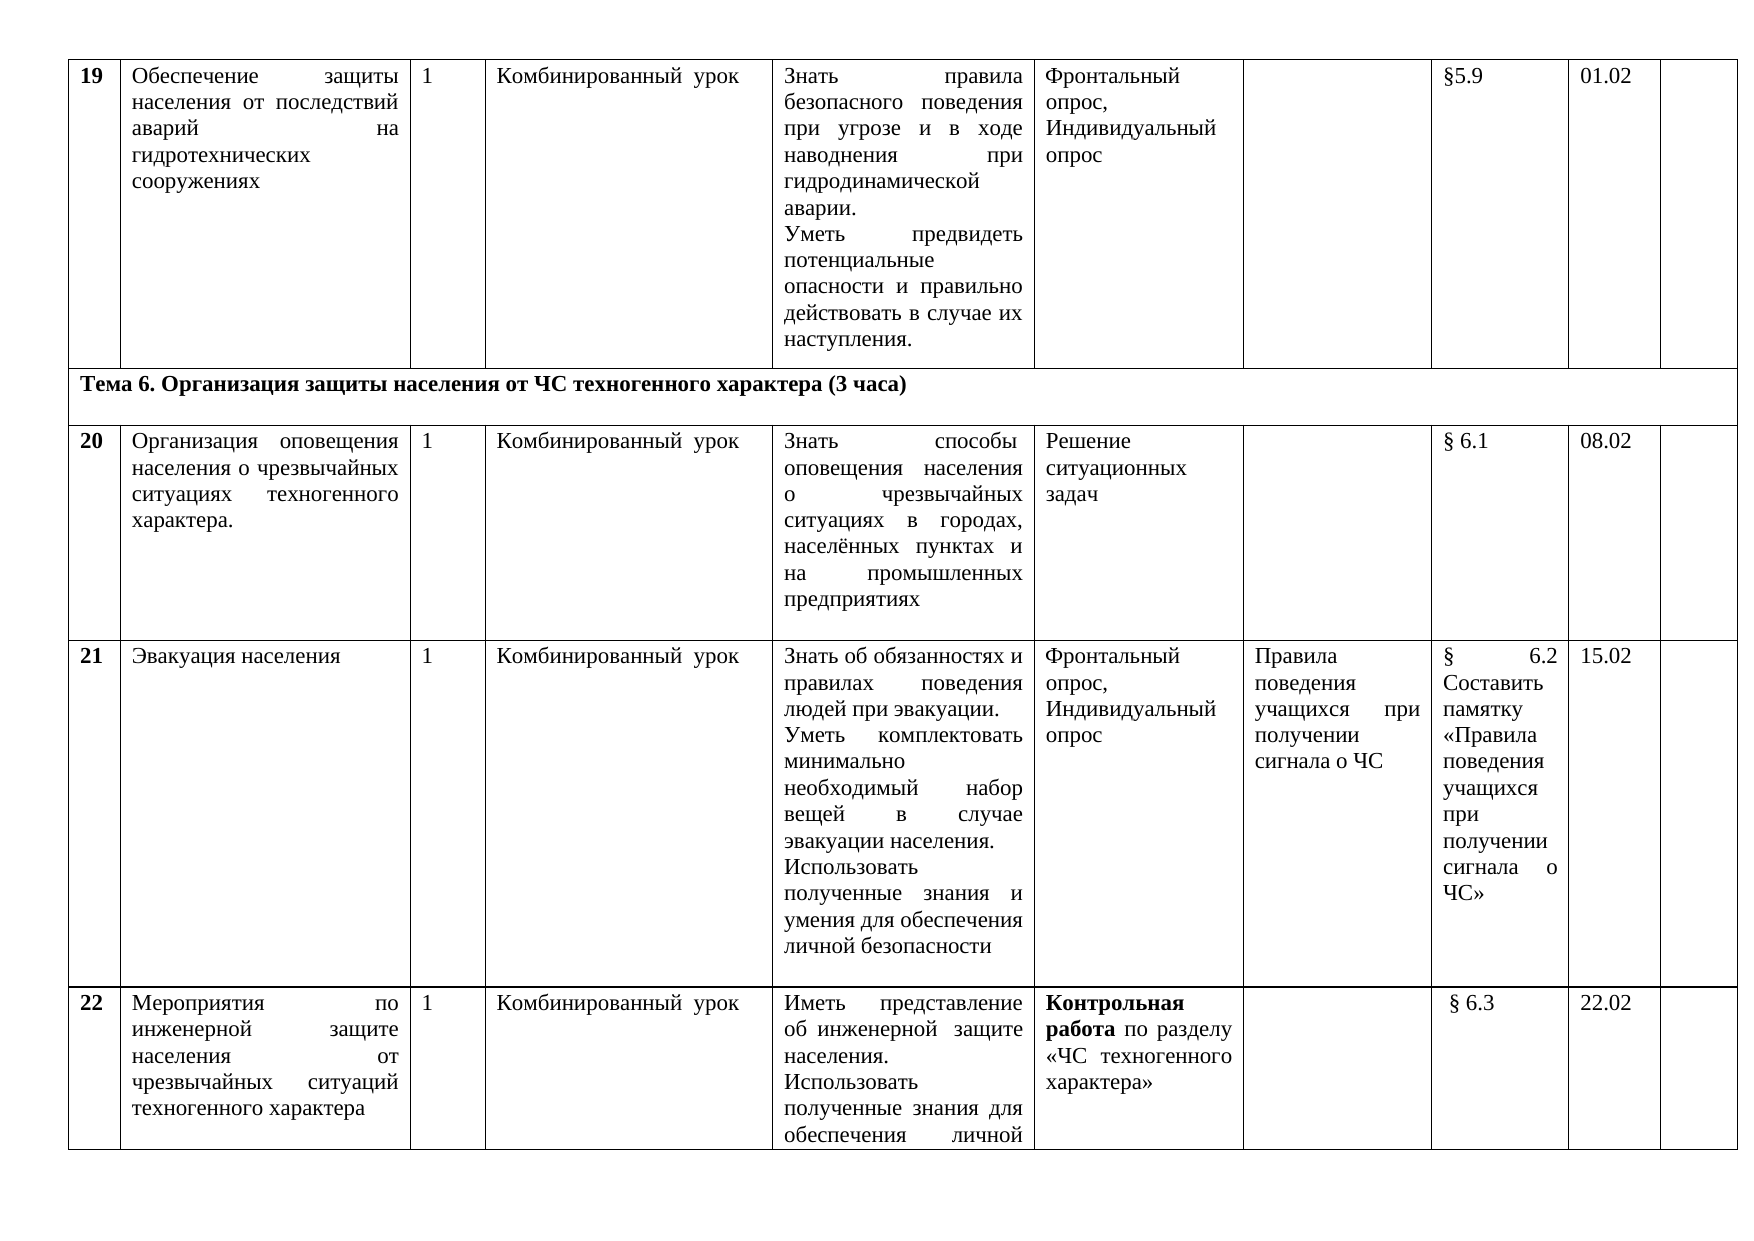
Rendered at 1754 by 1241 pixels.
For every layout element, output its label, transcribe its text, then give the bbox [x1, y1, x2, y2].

table_cell Организация оповещения населения о чрезвычайных ситуациях техногенного характера. [121, 426, 410, 639]
table_cell § 6.2 Составить памятку «Правила поведения учащихся при получении сигнала о ЧС» [1432, 641, 1568, 986]
table_cell Комбинированный урок [486, 60, 772, 368]
table_cell § 6.3 [1432, 988, 1568, 1149]
table_cell Фронтальный опрос, Индивидуальный опрос [1035, 60, 1243, 368]
table_cell 1 [411, 426, 485, 639]
table_cell 20 [69, 426, 120, 639]
table_cell Комбинированный урок [486, 641, 772, 986]
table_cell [1035, 988, 1243, 1149]
table_cell 01.02 [1569, 60, 1660, 368]
table_cell Знать способы оповещения населения о чрезвычайных ситуациях в городах, населённых пунктах и на промышленных предприятиях [773, 426, 1034, 639]
table_cell [1244, 426, 1431, 639]
table_cell [1244, 60, 1431, 368]
table_cell 22 [69, 988, 120, 1149]
table_cell 21 [69, 641, 120, 986]
table_cell [1661, 988, 1737, 1149]
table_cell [773, 988, 1034, 1149]
table_cell §5.9 [1432, 60, 1568, 368]
table_cell Правила поведения учащихся при получении сигнала о ЧС [1244, 641, 1431, 986]
table_cell Решение ситуационных задач [1035, 426, 1243, 639]
table_cell Обеспечение защиты населения от последствий аварий на гидротехнических сооружениях [121, 60, 410, 368]
table_cell 22.02 [1569, 988, 1660, 1149]
table_cell [1661, 641, 1737, 986]
table_cell 1 [411, 60, 485, 368]
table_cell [486, 988, 772, 1149]
table_cell [1661, 426, 1737, 639]
table_cell [1661, 60, 1737, 368]
table_cell § 6.1 [1432, 426, 1568, 639]
table_cell 08.02 [1569, 426, 1660, 639]
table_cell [121, 988, 410, 1149]
table_cell 1 [411, 641, 485, 986]
table_cell 15.02 [1569, 641, 1660, 986]
table_cell 19 [69, 60, 120, 368]
table_cell Знать об обязанностях и правилах поведения людей при эвакуации. Уметь комплектовать минимально необходимый набор вещей в случае эвакуации населения. Использовать полученные знания и умения для обеспечения личной безопасности [773, 641, 1034, 986]
table_cell [1244, 988, 1431, 1149]
table_cell 1 [411, 988, 485, 1149]
table_cell Комбинированный урок [486, 426, 772, 639]
table_cell Тема 6. Организация защиты населения от ЧС техногенного характера (3 часа) [69, 369, 1737, 424]
table_cell Знать правила безопасного поведения при угрозе и в ходе наводнения при гидродинамической аварии. Уметь предвидеть потенциальные опасности и правильно действовать в случае их наступления. [773, 60, 1034, 368]
table_cell Фронтальный опрос, Индивидуальный опрос [1035, 641, 1243, 986]
table_cell Эвакуация населения [121, 641, 410, 986]
